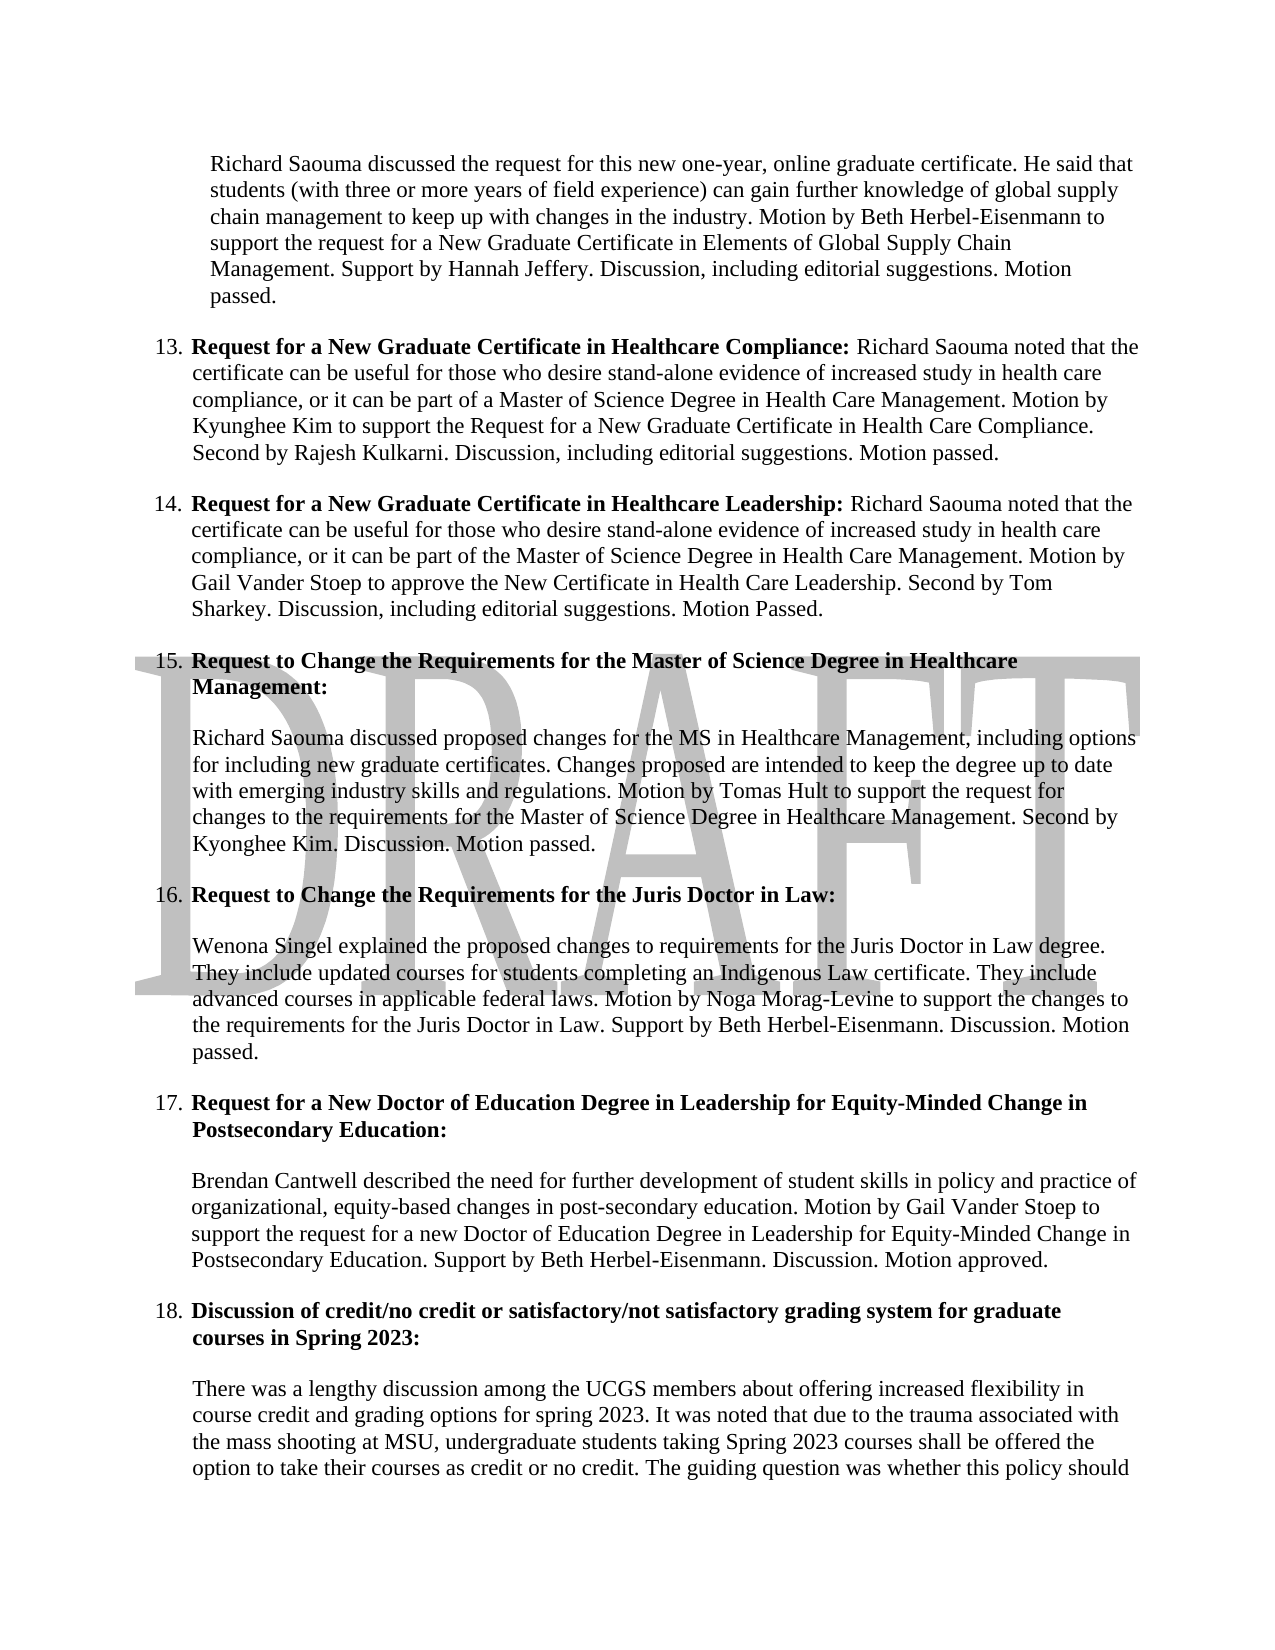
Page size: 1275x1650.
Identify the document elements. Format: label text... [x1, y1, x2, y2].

text Wenona Singel explained the proposed changes to requirements for the Juris Doctor in Law degree. They include updated courses for students completing an Indigenous Law certificate. They include advanced courses in applicable federal laws. Motion by Noga Morag-Levine to support the changes to the requirements for the Juris Doctor in Law. Support by Beth Herbel-Eisenmann. Discussion. Motion passed. [192, 932, 1140, 1064]
list Request for a New Doctor of Education Degree in Leadership for Equity-Minded Change in Postsecondary Education: [154, 1089, 1140, 1142]
text Brendan Cantwell described the need for further development of student skills in policy and practice of organizational, equity-based changes in post-secondary education. Motion by Gail Vander Stoep to support the request for a new Doctor of Education Degree in Leadership for Equity-Minded Change in Postsecondary Education. Support by Beth Herbel-Eisenmann. Discussion. Motion approved. [191, 1167, 1140, 1272]
list Request for a New Graduate Certificate in Healthcare Leadership: Richard Saouma noted that the certificate can be useful for those who desire stand-alone evidence of increased study in health care compliance, or it can be part of the Master of Science Degree in Health Care Management. Motion by Gail Vander Stoep to approve the New Certificate in Health Care Leadership. Second by Tom Sharkey. Discussion, including editorial suggestions. Motion Passed. [154, 490, 1140, 622]
list Discussion of credit/no credit or satisfactory/not satisfactory grading system for graduate courses in Spring 2023: [154, 1297, 1140, 1350]
text Richard Saouma discussed the request for this new one-year, online graduate certificate. He said that students (with three or more years of field experience) can gain further knowledge of global supply chain management to keep up with changes in the industry. Motion by Beth Herbel-Eisenmann to support the request for a New Graduate Certificate in Elements of Global Supply Chain Management. Support by Hannah Jeffery. Discussion, including editorial suggestions. Motion passed. [210, 150, 1140, 308]
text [192, 1375, 1140, 1481]
text Richard Saouma discussed proposed changes for the MS in Healthcare Management, including options for including new graduate certificates. Changes proposed are intended to keep the degree up to date with emerging industry skills and regulations. Motion by Tomas Hult to support the request for changes to the requirements for the Master of Science Degree in Healthcare Management. Second by Kyonghee Kim. Discussion. Motion passed. [192, 724, 1140, 856]
list Request to Change the Requirements for the Master of Science Degree in Healthcare Management: [154, 647, 1140, 699]
list Request for a New Graduate Certificate in Healthcare Compliance: Richard Saouma noted that the certificate can be useful for those who desire stand-alone evidence of increased study in health care compliance, or it can be part of a Master of Science Degree in Health Care Management. Motion by Kyunghee Kim to support the Request for a New Graduate Certificate in Health Care Compliance. Second by Rajesh Kulkarni. Discussion, including editorial suggestions. Motion passed. [154, 333, 1140, 465]
list Request to Change the Requirements for the Juris Doctor in Law: [154, 881, 1140, 907]
